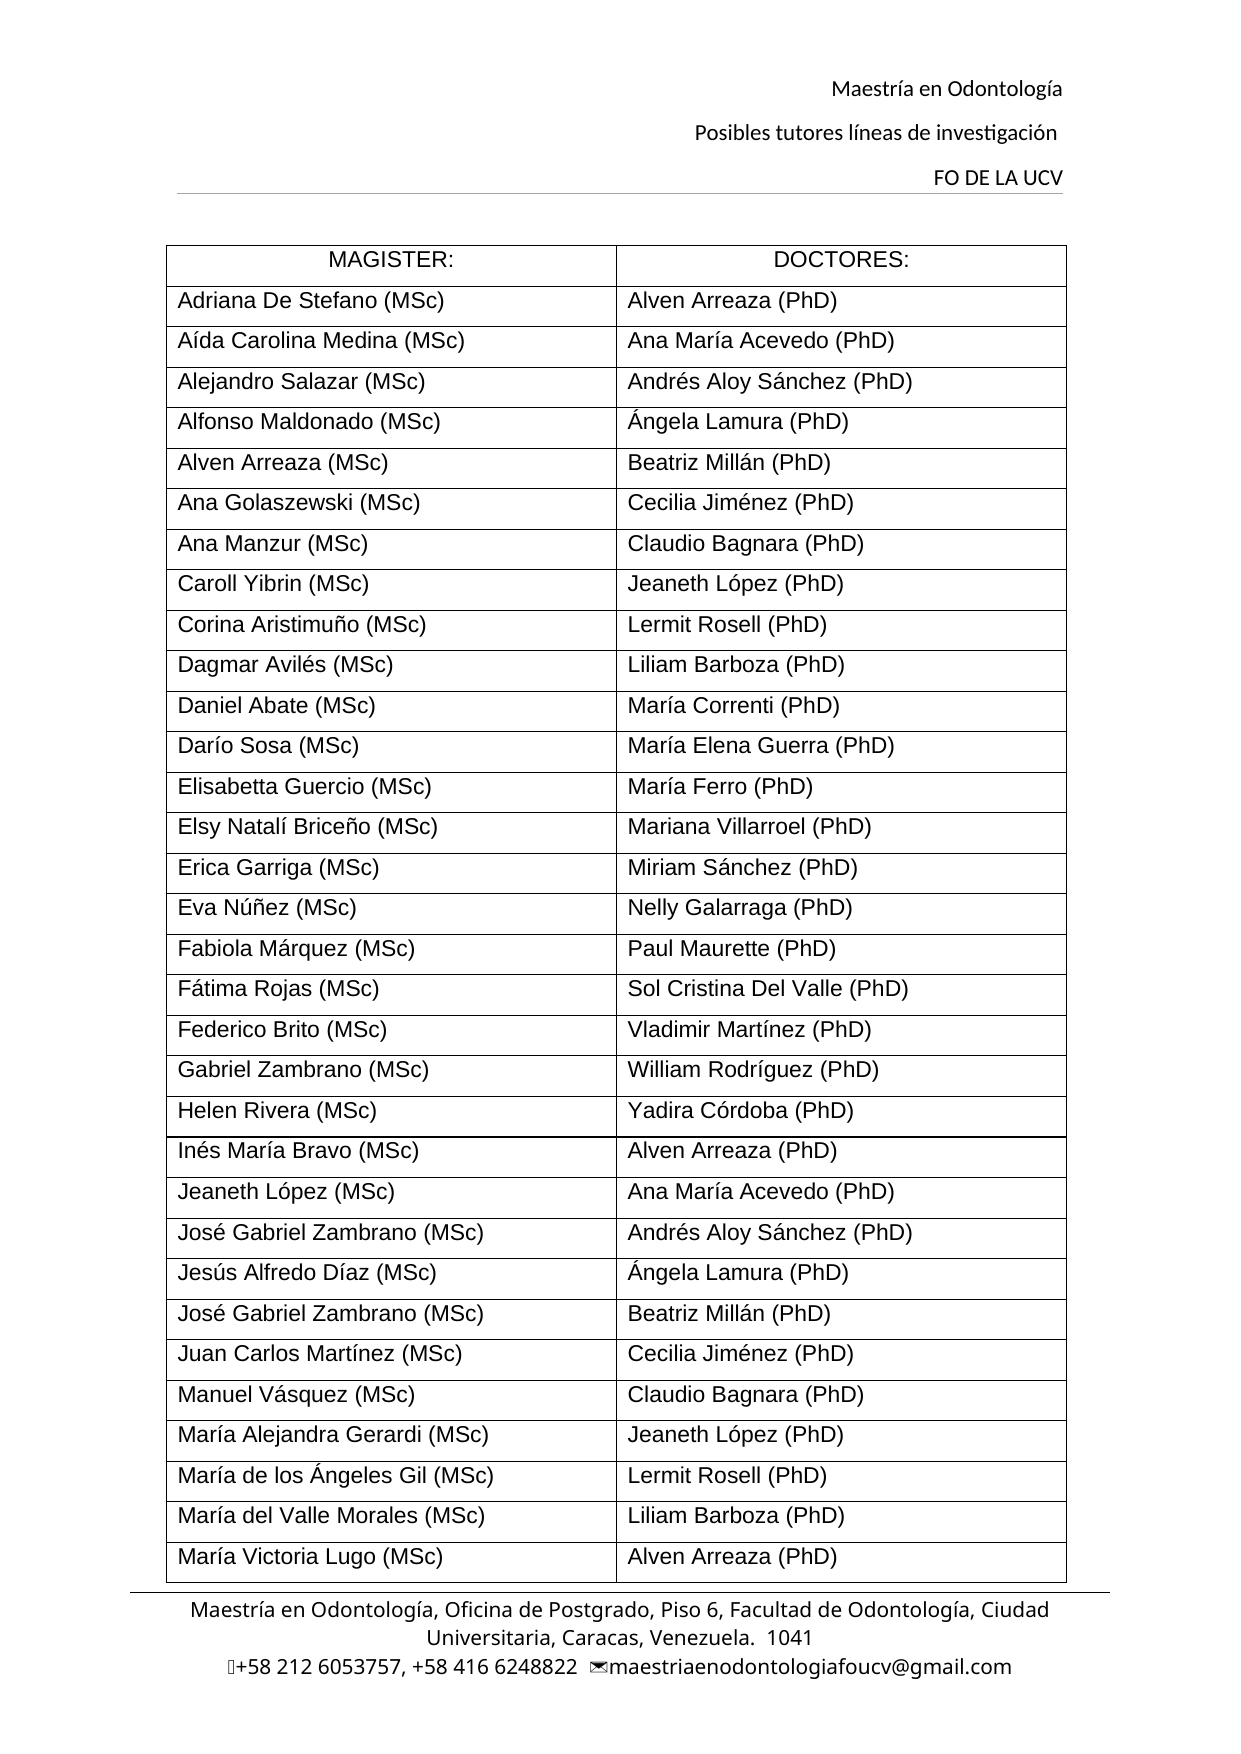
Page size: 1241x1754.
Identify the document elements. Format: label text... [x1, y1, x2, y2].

table_cell María Victoria Lugo (MSc) [167, 1543, 616, 1582]
table_cell Andrés Aloy Sánchez (PhD) [617, 1219, 1066, 1258]
table_cell Andrés Aloy Sánchez (PhD) [617, 368, 1066, 407]
table_cell Jesús Alfredo Díaz (MSc) [167, 1259, 616, 1298]
table_header DOCTORES: [617, 246, 1066, 286]
table_cell María del Valle Morales (MSc) [167, 1502, 616, 1542]
table_cell María de los Ángeles Gil (MSc) [167, 1462, 616, 1501]
table_cell Fátima Rojas (MSc) [167, 975, 616, 1015]
table_cell Beatriz Millán (PhD) [617, 449, 1066, 488]
table_cell Ángela Lamura (PhD) [617, 408, 1066, 448]
table_cell Alven Arreaza (MSc) [167, 449, 616, 488]
table_cell Erica Garriga (MSc) [167, 854, 616, 893]
table_cell María Elena Guerra (PhD) [617, 732, 1066, 772]
table_cell Fabiola Márquez (MSc) [167, 935, 616, 974]
table_cell José Gabriel Zambrano (MSc) [167, 1300, 616, 1339]
table_cell Manuel Vásquez (MSc) [167, 1381, 616, 1420]
table_cell Adriana De Stefano (MSc) [167, 287, 616, 326]
table_cell Lermit Rosell (PhD) [617, 611, 1066, 650]
table_cell Inés María Bravo (MSc) [167, 1138, 616, 1177]
table_cell Mariana Villarroel (PhD) [617, 813, 1066, 853]
table_cell William Rodríguez (PhD) [617, 1056, 1066, 1096]
table_cell Dagmar Avilés (MSc) [167, 651, 616, 691]
table_cell José Gabriel Zambrano (MSc) [167, 1219, 616, 1258]
table_cell Alejandro Salazar (MSc) [167, 368, 616, 407]
table_cell Darío Sosa (MSc) [167, 732, 616, 772]
table_cell Daniel Abate (MSc) [167, 692, 616, 731]
table_cell Claudio Bagnara (PhD) [617, 1381, 1066, 1420]
table_cell Vladimir Martínez (PhD) [617, 1016, 1066, 1055]
table_cell Federico Brito (MSc) [167, 1016, 616, 1055]
table_cell Ana Golaszewski (MSc) [167, 489, 616, 529]
table_cell María Ferro (PhD) [617, 773, 1066, 812]
table_cell Elisabetta Guercio (MSc) [167, 773, 616, 812]
table_cell Sol Cristina Del Valle (PhD) [617, 975, 1066, 1015]
table_cell Lermit Rosell (PhD) [617, 1462, 1066, 1501]
table_cell Juan Carlos Martínez (MSc) [167, 1340, 616, 1379]
table_cell María Alejandra Gerardi (MSc) [167, 1421, 616, 1461]
table_cell Nelly Galarraga (PhD) [617, 894, 1066, 934]
table_cell Alven Arreaza (PhD) [617, 1543, 1066, 1582]
table_cell Alfonso Maldonado (MSc) [167, 408, 616, 448]
table_cell Alven Arreaza (PhD) [617, 287, 1066, 326]
table_cell Gabriel Zambrano (MSc) [167, 1056, 616, 1096]
table_cell Alven Arreaza (PhD) [617, 1138, 1066, 1177]
table_cell Caroll Yibrin (MSc) [167, 570, 616, 610]
table_cell Helen Rivera (MSc) [167, 1097, 616, 1136]
table_cell Liliam Barboza (PhD) [617, 651, 1066, 691]
table_cell Miriam Sánchez (PhD) [617, 854, 1066, 893]
table_cell Jeaneth López (MSc) [167, 1178, 616, 1217]
table_cell María Correnti (PhD) [617, 692, 1066, 731]
table_cell Beatriz Millán (PhD) [617, 1300, 1066, 1339]
table_cell Ana Manzur (MSc) [167, 530, 616, 569]
table_cell Ana María Acevedo (PhD) [617, 1178, 1066, 1217]
table_cell Cecilia Jiménez (PhD) [617, 1340, 1066, 1379]
table_header MAGISTER: [167, 246, 616, 286]
table_cell Elsy Natalí Briceño (MSc) [167, 813, 616, 853]
table_cell Cecilia Jiménez (PhD) [617, 489, 1066, 529]
table_cell Ángela Lamura (PhD) [617, 1259, 1066, 1298]
table_cell Corina Aristimuño (MSc) [167, 611, 616, 650]
table_cell Yadira Córdoba (PhD) [617, 1097, 1066, 1136]
table_cell Paul Maurette (PhD) [617, 935, 1066, 974]
table_cell Aída Carolina Medina (MSc) [167, 327, 616, 367]
table_cell Jeaneth López (PhD) [617, 570, 1066, 610]
table_cell Eva Núñez (MSc) [167, 894, 616, 934]
table_cell Jeaneth López (PhD) [617, 1421, 1066, 1461]
table_cell Claudio Bagnara (PhD) [617, 530, 1066, 569]
table_cell Liliam Barboza (PhD) [617, 1502, 1066, 1542]
table_cell Ana María Acevedo (PhD) [617, 327, 1066, 367]
